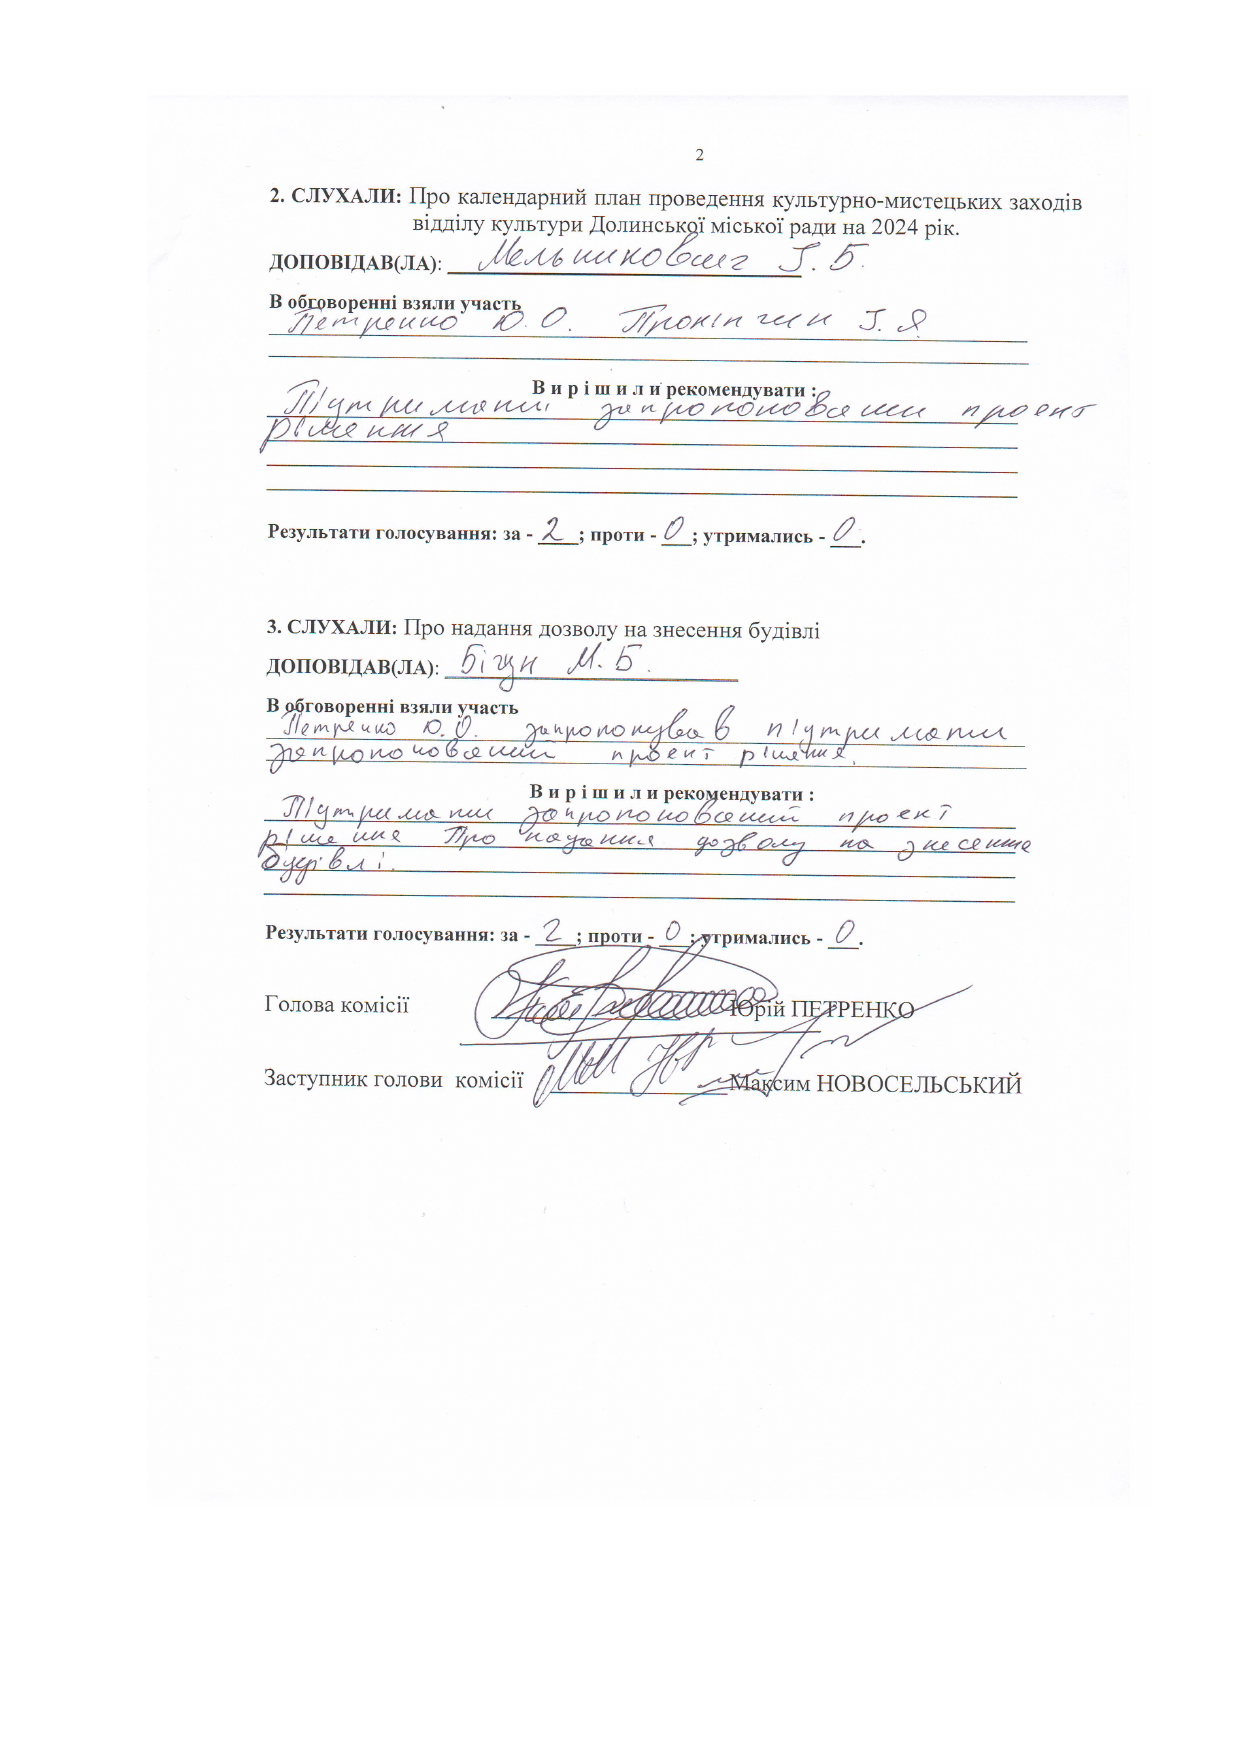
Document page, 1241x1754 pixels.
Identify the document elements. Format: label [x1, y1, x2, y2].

picture [147, 88, 1151, 1508]
